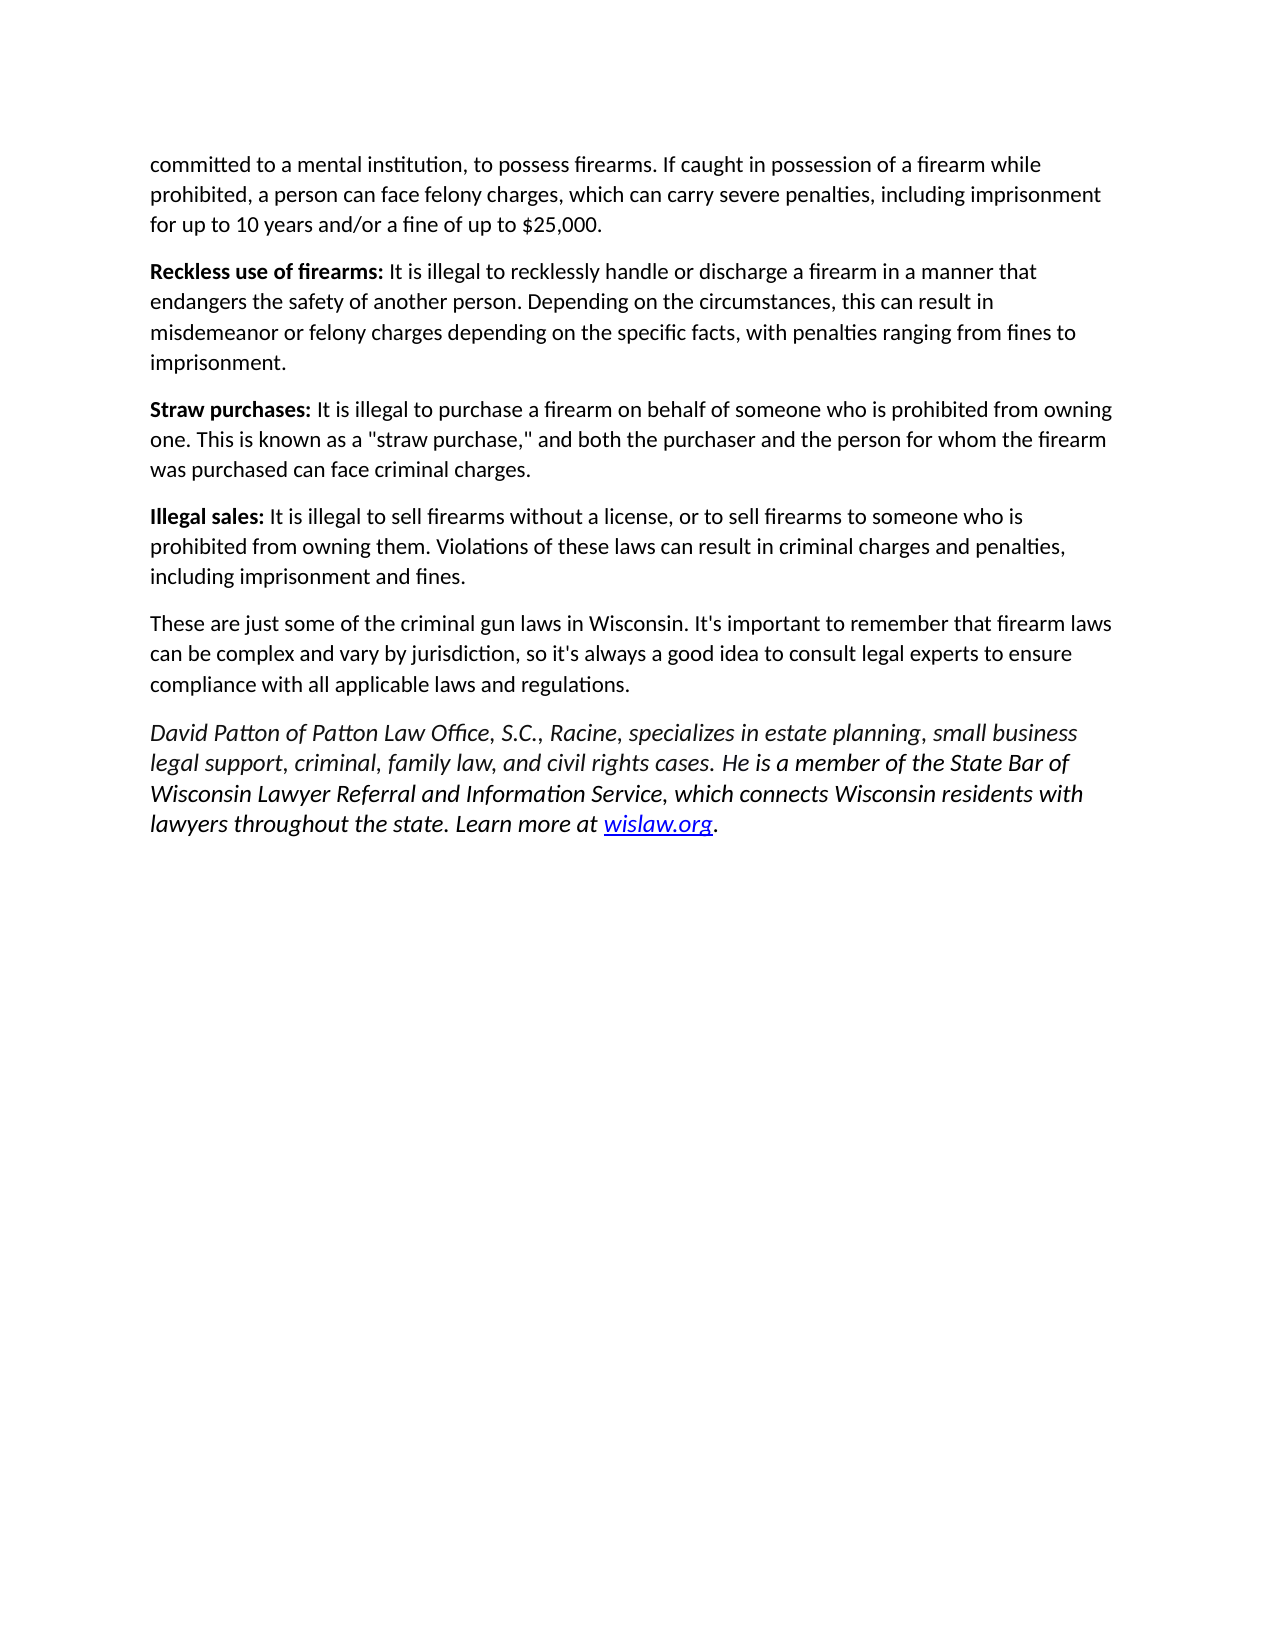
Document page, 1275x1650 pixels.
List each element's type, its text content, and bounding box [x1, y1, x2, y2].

text Reckless use of firearms: It is illegal to recklessly handle or discharge a firearm in a manner that endangers the safety of another person. Depending on the circumstances, this can result in misdemeanor or felony charges depending on the specific facts, with penalties ranging from fines to imprisonment. [150, 257, 1125, 376]
text These are just some of the criminal gun laws in Wisconsin. It's important to remember that firearm laws can be complex and vary by jurisdiction, so it's always a good idea to consult legal experts to ensure compliance with all applicable laws and regulations. [150, 609, 1125, 698]
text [150, 150, 1125, 238]
text Straw purchases: It is illegal to purchase a firearm on behalf of someone who is prohibited from owning one. This is known as a "straw purchase," and both the purchaser and the person for whom the firearm was purchased can face criminal charges. [150, 395, 1125, 483]
text Illegal sales: It is illegal to sell firearms without a license, or to sell firearms to someone who is prohibited from owning them. Violations of these laws can result in criminal charges and penalties, including imprisonment and fines. [150, 502, 1125, 591]
text David Patton of Patton Law Office, S.C., Racine, specializes in estate planning, small business legal support, criminal, family law, and civil rights cases. He is a member of the State Bar of Wisconsin Lawyer Referral and Information Service, which connects Wisconsin residents with lawyers throughout the state. Learn more at wislaw.org. [150, 717, 1125, 839]
